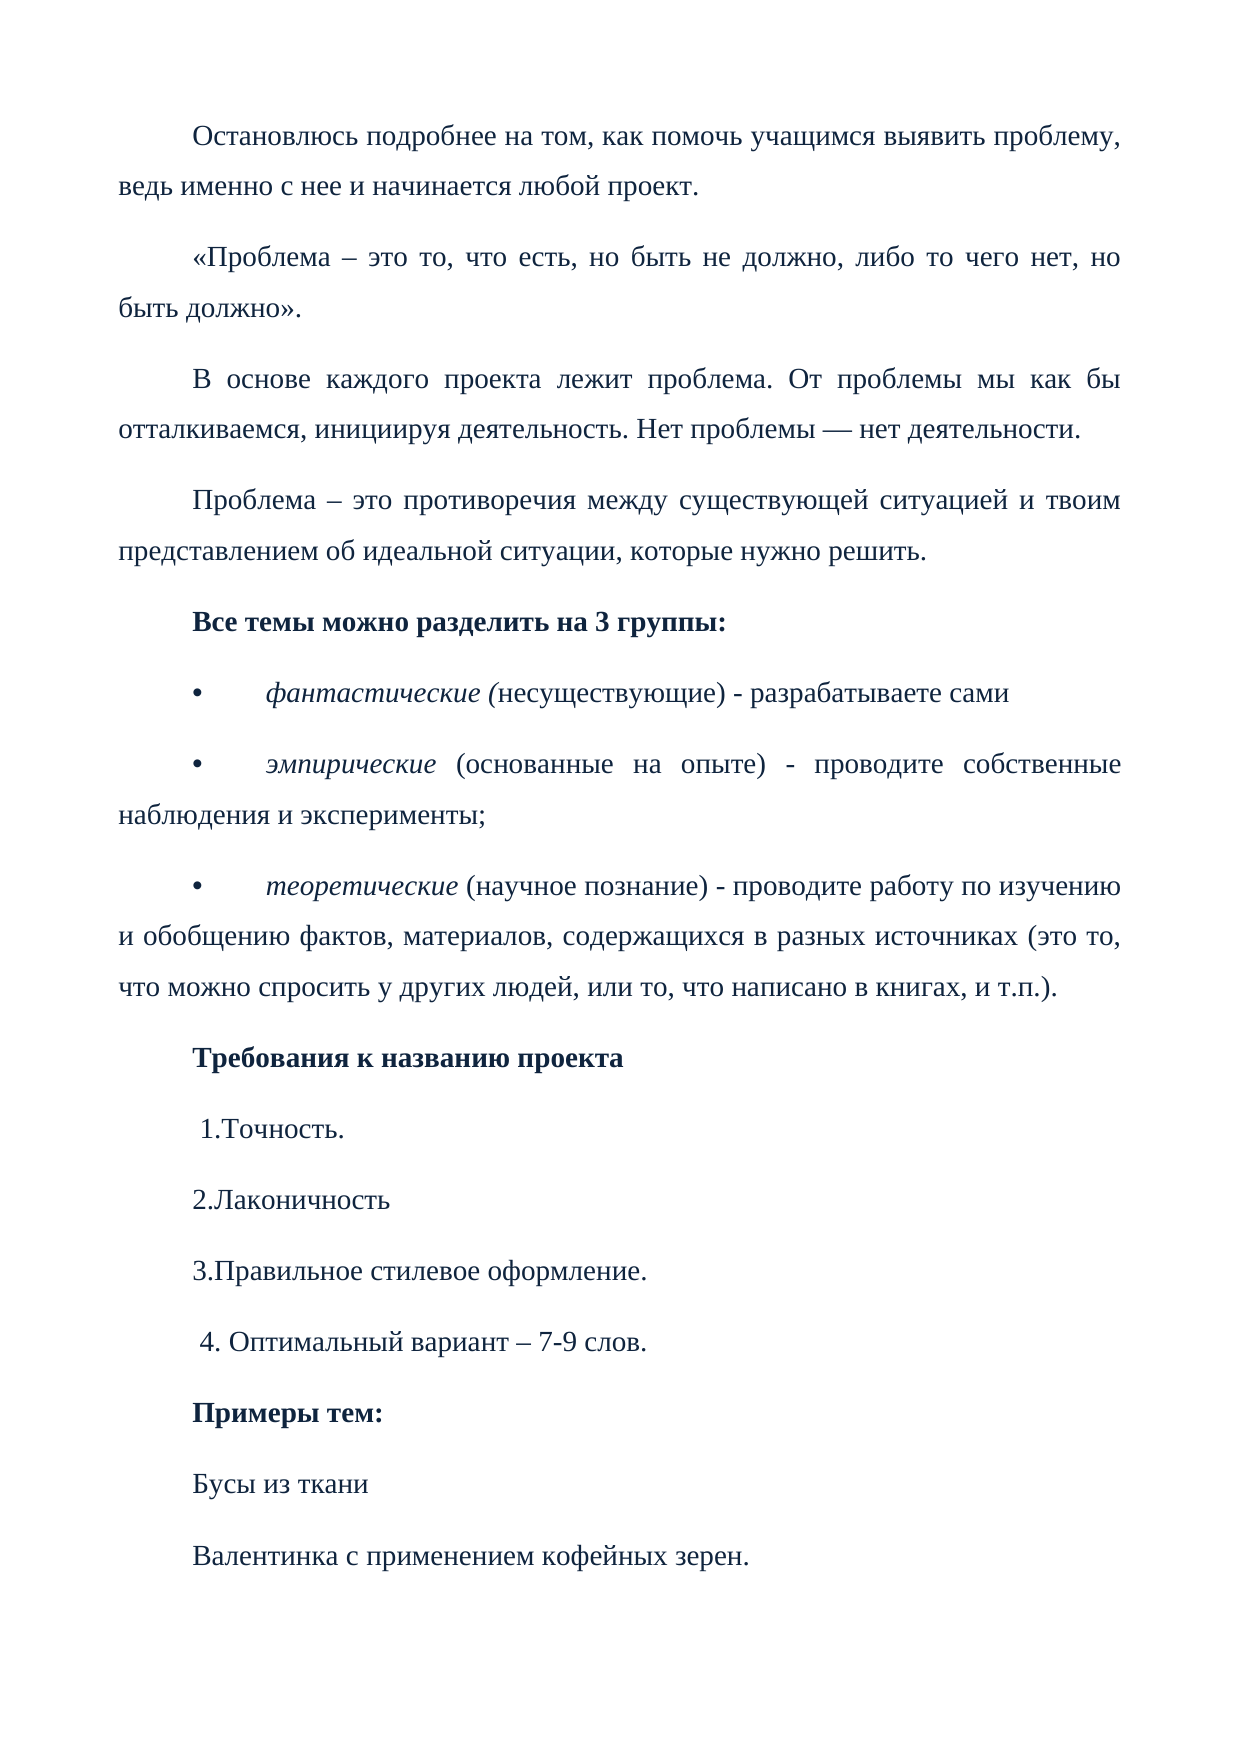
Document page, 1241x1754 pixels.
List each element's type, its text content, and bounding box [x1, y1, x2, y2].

text «Проблема – это то, что есть, но быть не должно, либо то чего нет, но быть должно». [118, 239, 1122, 323]
text Бусы из ткани [118, 1467, 1122, 1500]
text В основе каждого проекта лежит проблема. От проблемы мы как бы отталкиваемся, инициируя деятельность. Нет проблемы — нет деятельности. [118, 361, 1122, 445]
text 2.Лаконичность [118, 1182, 1122, 1216]
text Проблема – это противоречия между существующей ситуацией и твоим представлением об идеальной ситуации, которые нужно решить. [118, 482, 1122, 566]
text 1.Точность. [118, 1111, 1122, 1144]
text Валентинка с применением кофейных зерен. [118, 1538, 1122, 1571]
text Примеры тем: [118, 1396, 1122, 1429]
list фантастические (несуществующие) - разрабатываете сами [118, 675, 1122, 709]
list эмпирические (основанные на опыте) - проводите собственные наблюдения и эксперименты; [118, 746, 1122, 830]
text Остановлюсь подробнее на том, как помочь учащимся выявить проблему, ведь именно с нее и начинается любой проект. [118, 118, 1122, 202]
text Требования к названию проекта [118, 1040, 1122, 1073]
text 4. Оптимальный вариант – 7-9 слов. [118, 1324, 1122, 1358]
text 3.Правильное стилевое оформление. [118, 1253, 1122, 1287]
text Все темы можно разделить на 3 группы: [118, 604, 1122, 637]
list теоретические (научное познание) - проводите работу по изучению и обобщению фактов, материалов, содержащихся в разных источниках (это то, что можно спросить у других людей, или то, что написано в книгах, и т.п.). [118, 868, 1122, 1002]
